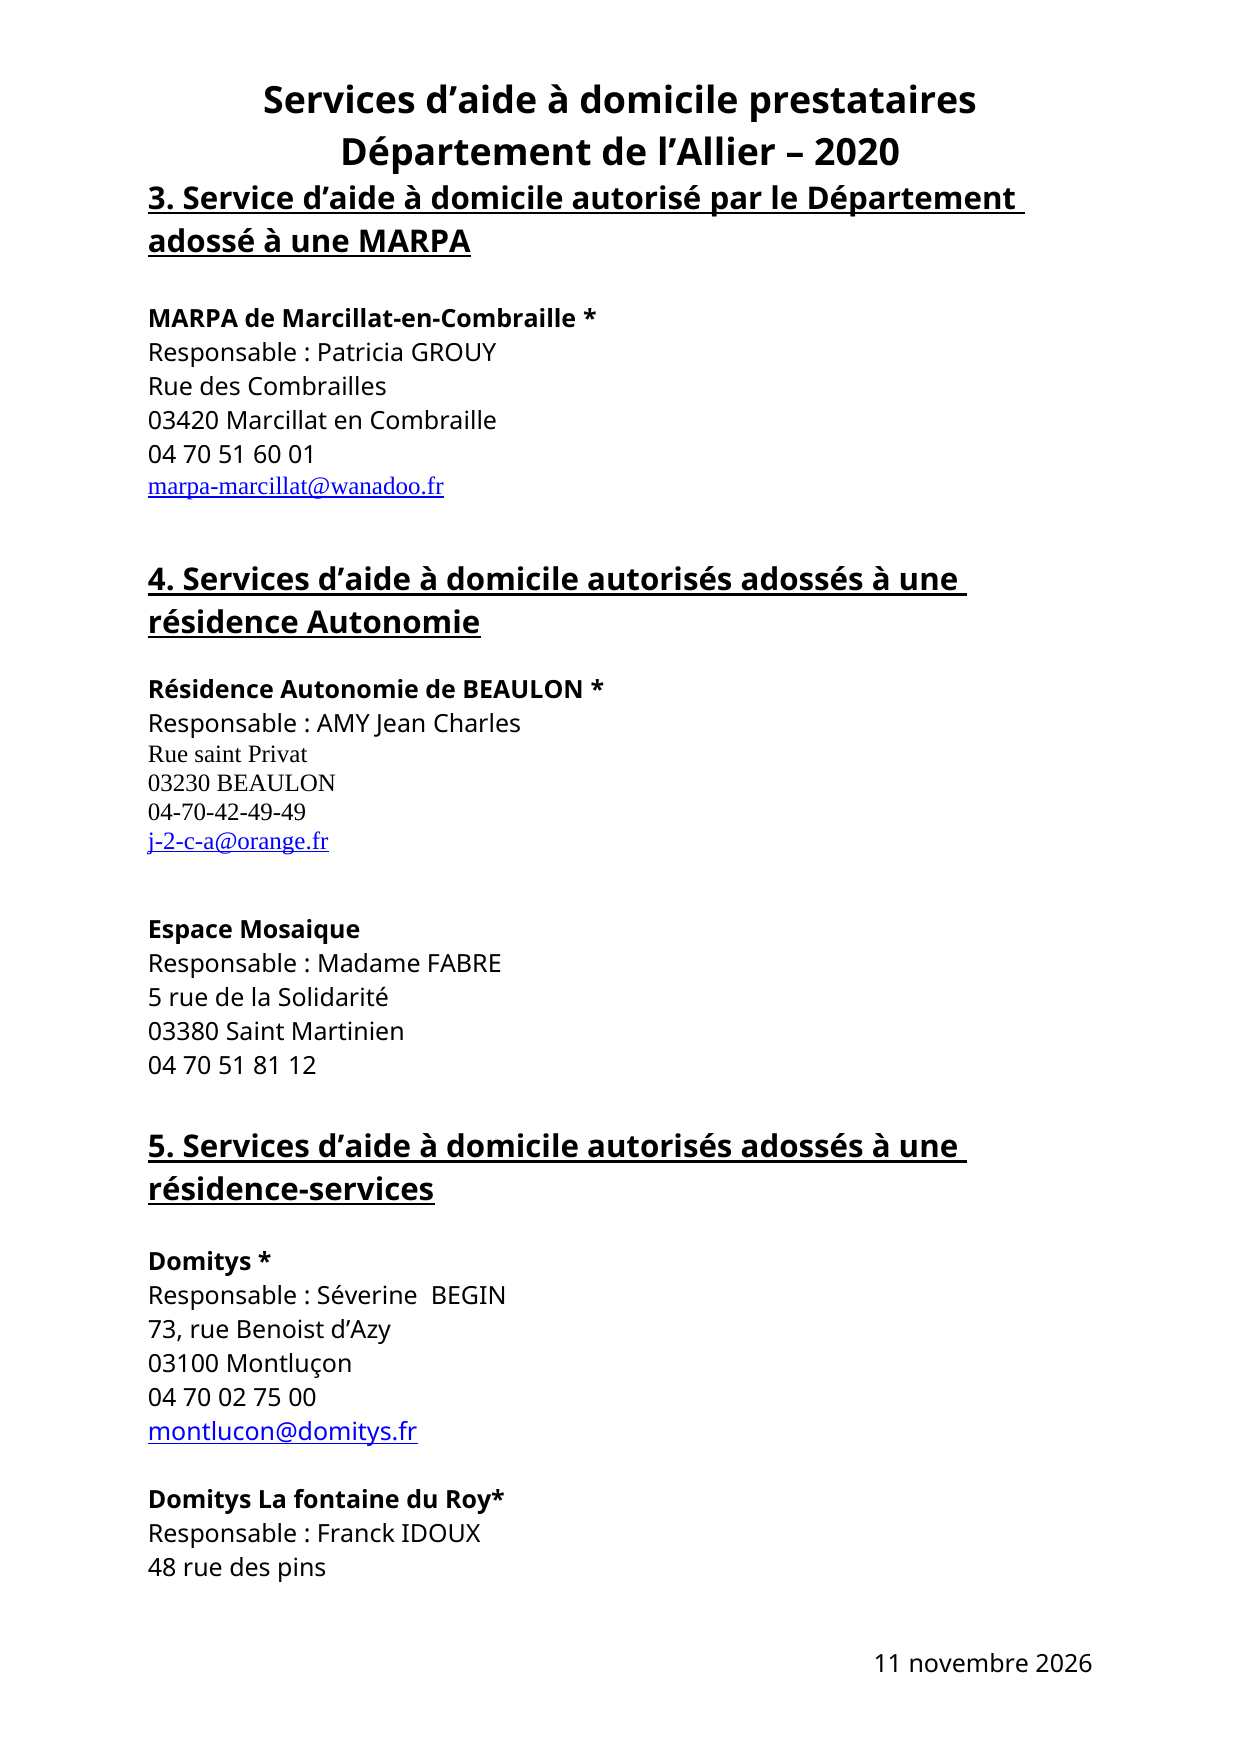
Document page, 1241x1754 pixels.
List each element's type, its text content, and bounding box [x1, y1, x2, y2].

text Responsable : Patricia GROUY [148, 335, 1093, 369]
text 04 70 02 75 00 [148, 1380, 1093, 1414]
text MARPA de Marcillat-en-Combraille * [148, 301, 1093, 335]
text 04 70 51 81 12 [148, 1047, 1093, 1082]
text 3. Service d’aide à domicile autorisé par le Département adossé à une MARPA [148, 176, 1093, 261]
text Domitys La fontaine du Roy* [148, 1482, 1093, 1516]
text 73, rue Benoist d’Azy [148, 1312, 1093, 1346]
text 5 rue de la Solidarité [148, 979, 1093, 1013]
text Rue saint Privat [148, 739, 1093, 768]
text 4. Services d’aide à domicile autorisés adossés à une résidence Autonomie [148, 557, 1093, 643]
text Résidence Autonomie de BEAULON * [148, 671, 1093, 705]
text Responsable : Séverine BEGIN [148, 1277, 1093, 1312]
text Responsable : Franck IDOUX [148, 1516, 1093, 1550]
text 04-70-42-49-49 [148, 797, 1093, 826]
text Domitys * [148, 1243, 1093, 1277]
text 03420 Marcillat en Combraille [148, 403, 1093, 437]
text j-2-c-a@orange.fr [148, 826, 1093, 854]
text 5. Services d’aide à domicile autorisés adossés à une résidence-services [148, 1124, 1093, 1209]
text Responsable : Madame FABRE [148, 945, 1093, 979]
text Espace Mosaique [148, 911, 1093, 945]
text 03100 Montluçon [148, 1346, 1093, 1380]
text Rue des Combrailles [148, 369, 1093, 403]
text 03230 BEAULON [148, 768, 1093, 797]
text montlucon@domitys.fr [148, 1414, 1093, 1448]
text 48 rue des pins [148, 1550, 1093, 1584]
text 03380 Saint Martinien [148, 1013, 1093, 1047]
text marpa-marcillat@wanadoo.fr [148, 471, 1093, 500]
text Responsable : AMY Jean Charles [148, 705, 1093, 739]
text 04 70 51 60 01 [148, 437, 1093, 471]
